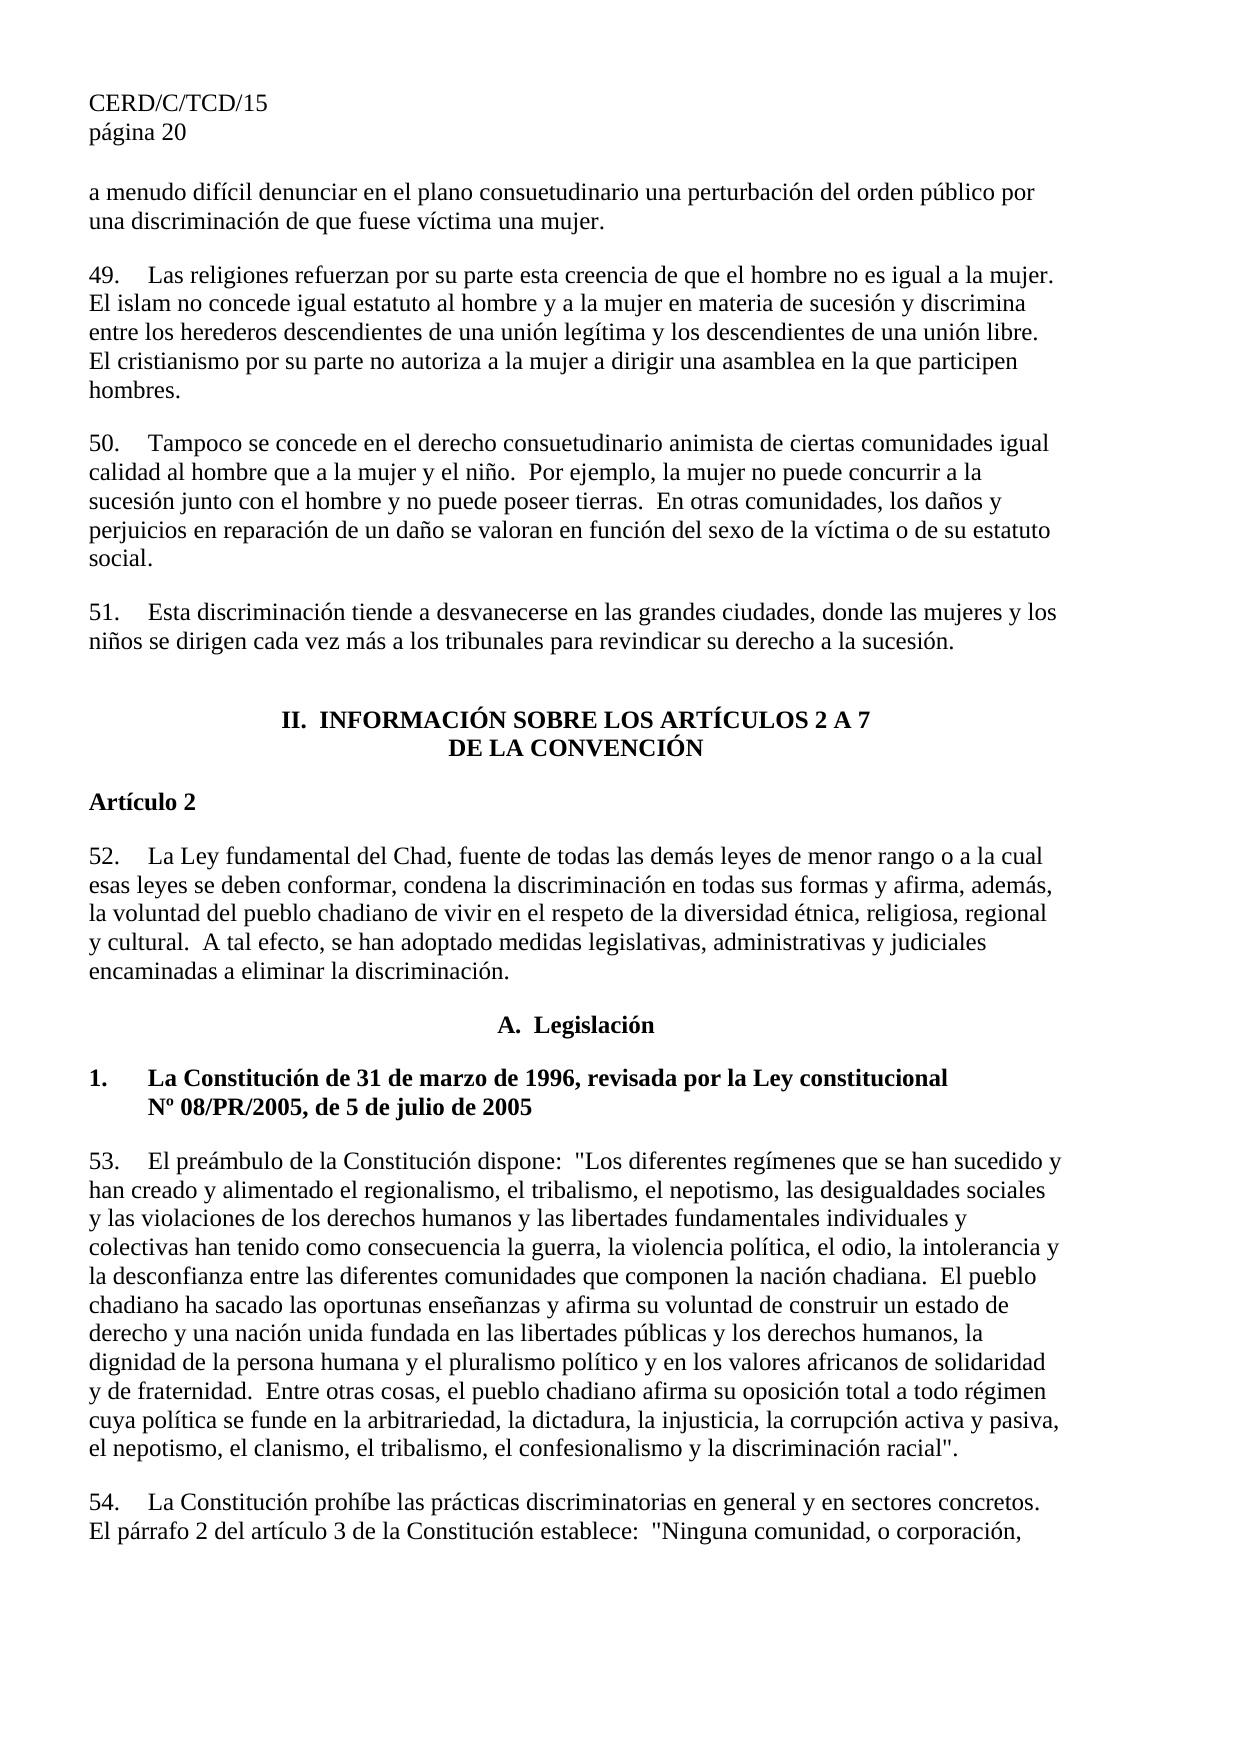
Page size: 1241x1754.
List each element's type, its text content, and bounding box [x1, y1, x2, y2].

text Artículo 2 [88, 787, 1063, 816]
text 50. Tampoco se concede en el derecho consuetudinario animista de ciertas comunidades igual calidad al hombre que a la mujer y el niño. Por ejemplo, la mujer no puede concurrir a la sucesión junto con el hombre y no puede poseer tierras. En otras comunidades, los daños y perjuicios en reparación de un daño se valoran en función del sexo de la víctima o de su estatuto social. [88, 428, 1063, 572]
text II. INFORMACIÓN SOBRE LOS ARTÍCULOS 2 A 7 DE LA CONVENCIÓN [88, 705, 1063, 762]
text A. Legislación [88, 1010, 1063, 1038]
text 49. Las religiones refuerzan por su parte esta creencia de que el hombre no es igual a la mujer. El islam no concede igual estatuto al hombre y a la mujer en materia de sucesión y discrimina entre los herederos descendientes de una unión legítima y los descendientes de una unión libre. El cristianismo por su parte no autoriza a la mujer a dirigir una asamblea en la que participen hombres. [88, 260, 1063, 403]
text 53. El preámbulo de la Constitución dispone: "Los diferentes regímenes que se han sucedido y han creado y alimentado el regionalismo, el tribalismo, el nepotismo, las desigualdades sociales y las violaciones de los derechos humanos y las libertades fundamentales individuales y colectivas han tenido como consecuencia la guerra, la violencia política, el odio, la intolerancia y la desconfianza entre las diferentes comunidades que componen la nación chadiana. El pueblo chadiano ha sacado las oportunas enseñanzas y afirma su voluntad de construir un estado de derecho y una nación unida fundada en las libertades públicas y los derechos humanos, la dignidad de la persona humana y el pluralismo político y en los valores africanos de solidaridad y de fraternidad. Entre otras cosas, el pueblo chadiano afirma su oposición total a todo régimen cuya política se funde en la arbitrariedad, la dictadura, la injusticia, la corrupción activa y pasiva, el nepotismo, el clanismo, el tribalismo, el confesionalismo y la discriminación racial". [88, 1146, 1063, 1462]
text 1. La Constitución de 31 de marzo de 1996, revisada por la Ley constitucional Nº 08/PR/2005, de 5 de julio de 2005 [88, 1063, 1063, 1121]
text 52. La Ley fundamental del Chad, fuente de todas las demás leyes de menor rango o a la cual esas leyes se deben conformar, condena la discriminación en todas sus formas y afirma, además, la voluntad del pueblo chadiano de vivir en el respeto de la diversidad étnica, religiosa, regional y cultural. A tal efecto, se han adoptado medidas legislativas, administrativas y judiciales encaminadas a eliminar la discriminación. [88, 841, 1063, 985]
text 51. Esta discriminación tiende a desvanecerse en las grandes ciudades, donde las mujeres y los niños se dirigen cada vez más a los tribunales para revindicar su derecho a la sucesión. [88, 597, 1063, 655]
